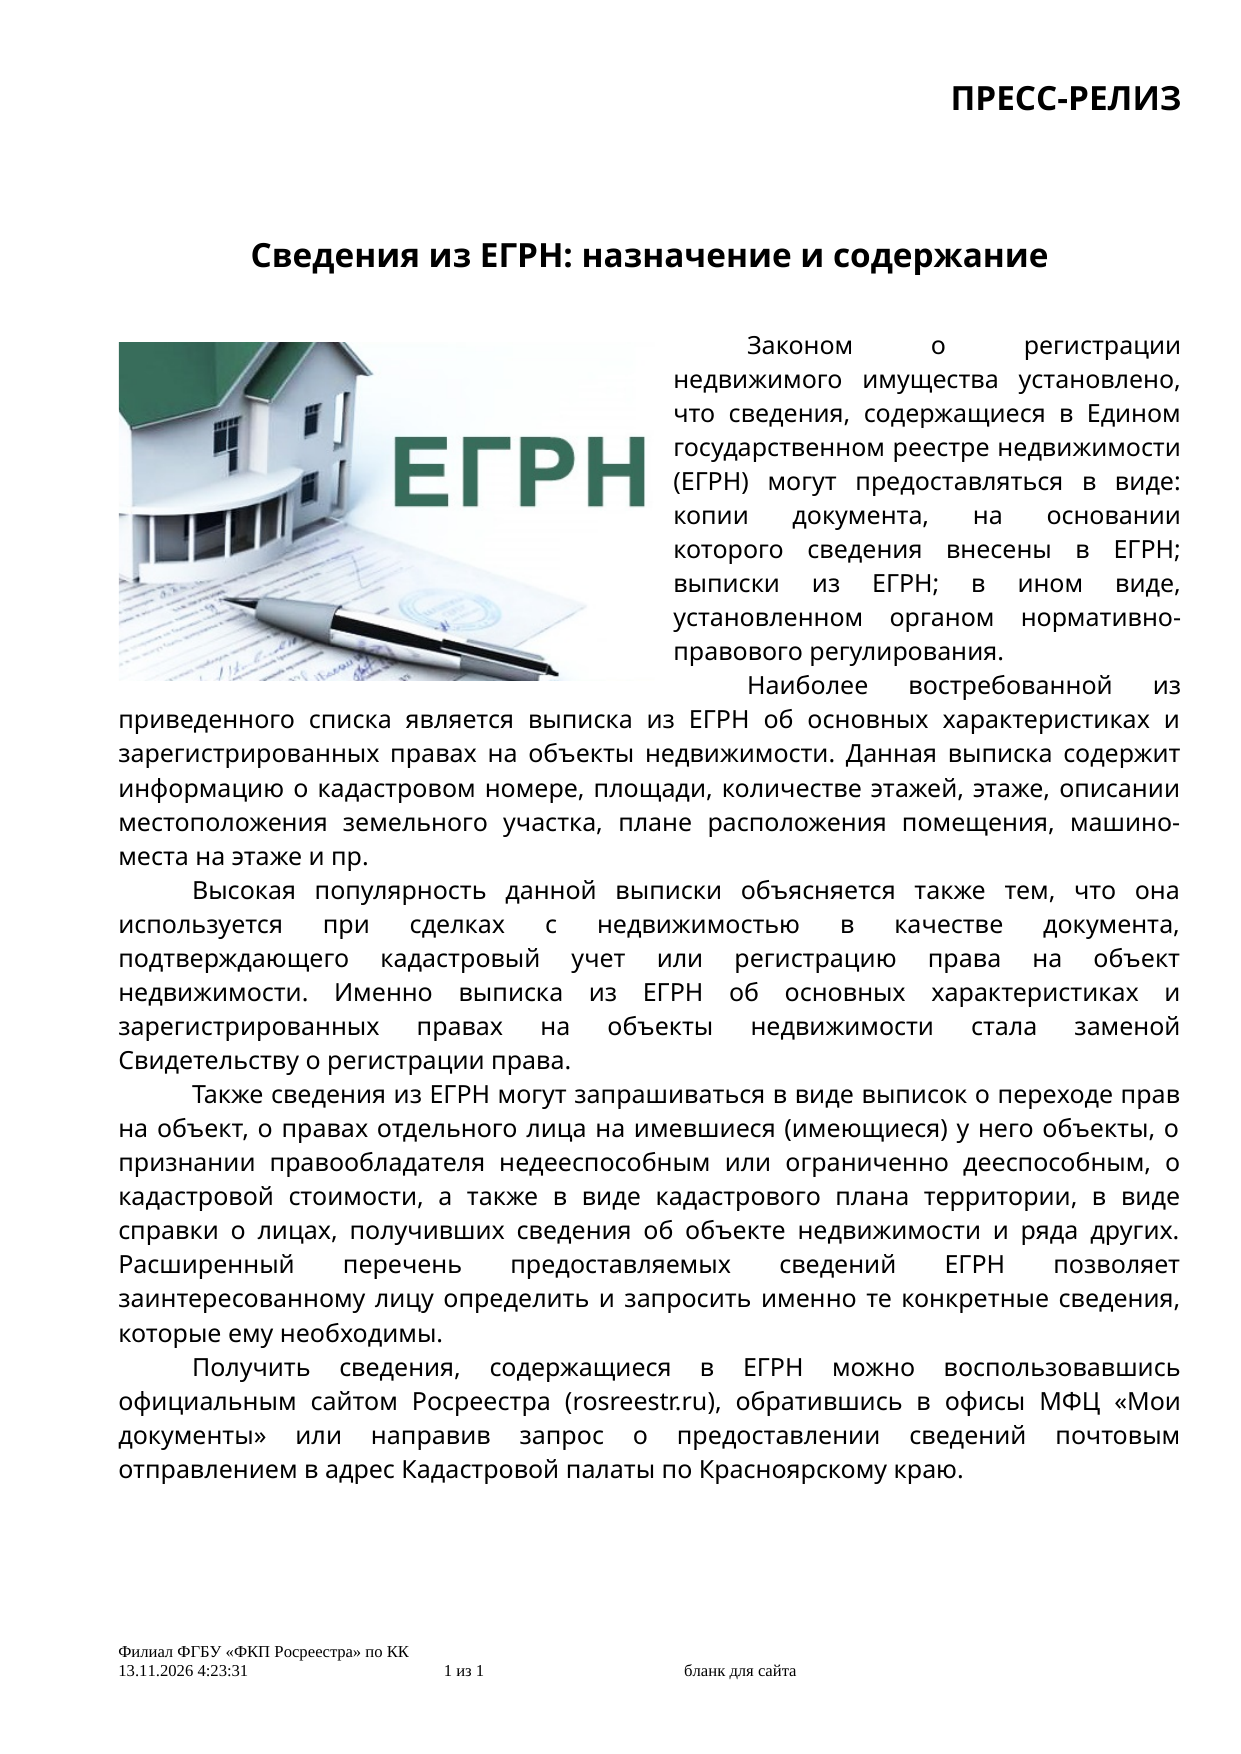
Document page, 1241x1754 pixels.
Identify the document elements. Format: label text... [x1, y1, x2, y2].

text Получить сведения, содержащиеся в ЕГРН можно воспользовавшись официальным сайтом Росреестра (rosreestr.ru), обратившись в офисы МФЦ «Мои документы» или направив запрос о предоставлении сведений почтовым отправлением в адрес Кадастровой палаты по Красноярскому краю. [118, 1349, 1181, 1486]
text Наиболее востребованной из приведенного списка является выписка из ЕГРН об основных характеристиках и зарегистрированных правах на объекты недвижимости. Данная выписка содержит информацию о кадастровом номере, площади, количестве этажей, этаже, описании местоположения земельного участка, плане расположения помещения, машино-места на этаже и пр. [118, 668, 1181, 872]
text Сведения из ЕГРН: назначение и содержание [118, 232, 1181, 278]
text ПРЕСС-РЕЛИЗ [118, 75, 1181, 120]
text Высокая популярность данной выписки объясняется также тем, что она используется при сделках с недвижимостью в качестве документа, подтверждающего кадастровый учет или регистрацию права на объект недвижимости. Именно выписка из ЕГРН об основных характеристиках и зарегистрированных правах на объекты недвижимости стала заменой Свидетельству о регистрации права. [118, 872, 1181, 1077]
text Также сведения из ЕГРН могут запрашиваться в виде выписок о переходе прав на объект, о правах отдельного лица на имевшиеся (имеющиеся) у него объекты, о признании правообладателя недееспособным или ограниченно дееспособным, о кадастровой стоимости, а также в виде кадастрового плана территории, в виде справки о лицах, получивших сведения об объекте недвижимости и ряда других. Расширенный перечень предоставляемых сведений ЕГРН позволяет заинтересованному лицу определить и запросить именно те конкретные сведения, которые ему необходимы. [118, 1077, 1181, 1349]
picture [118, 342, 655, 681]
